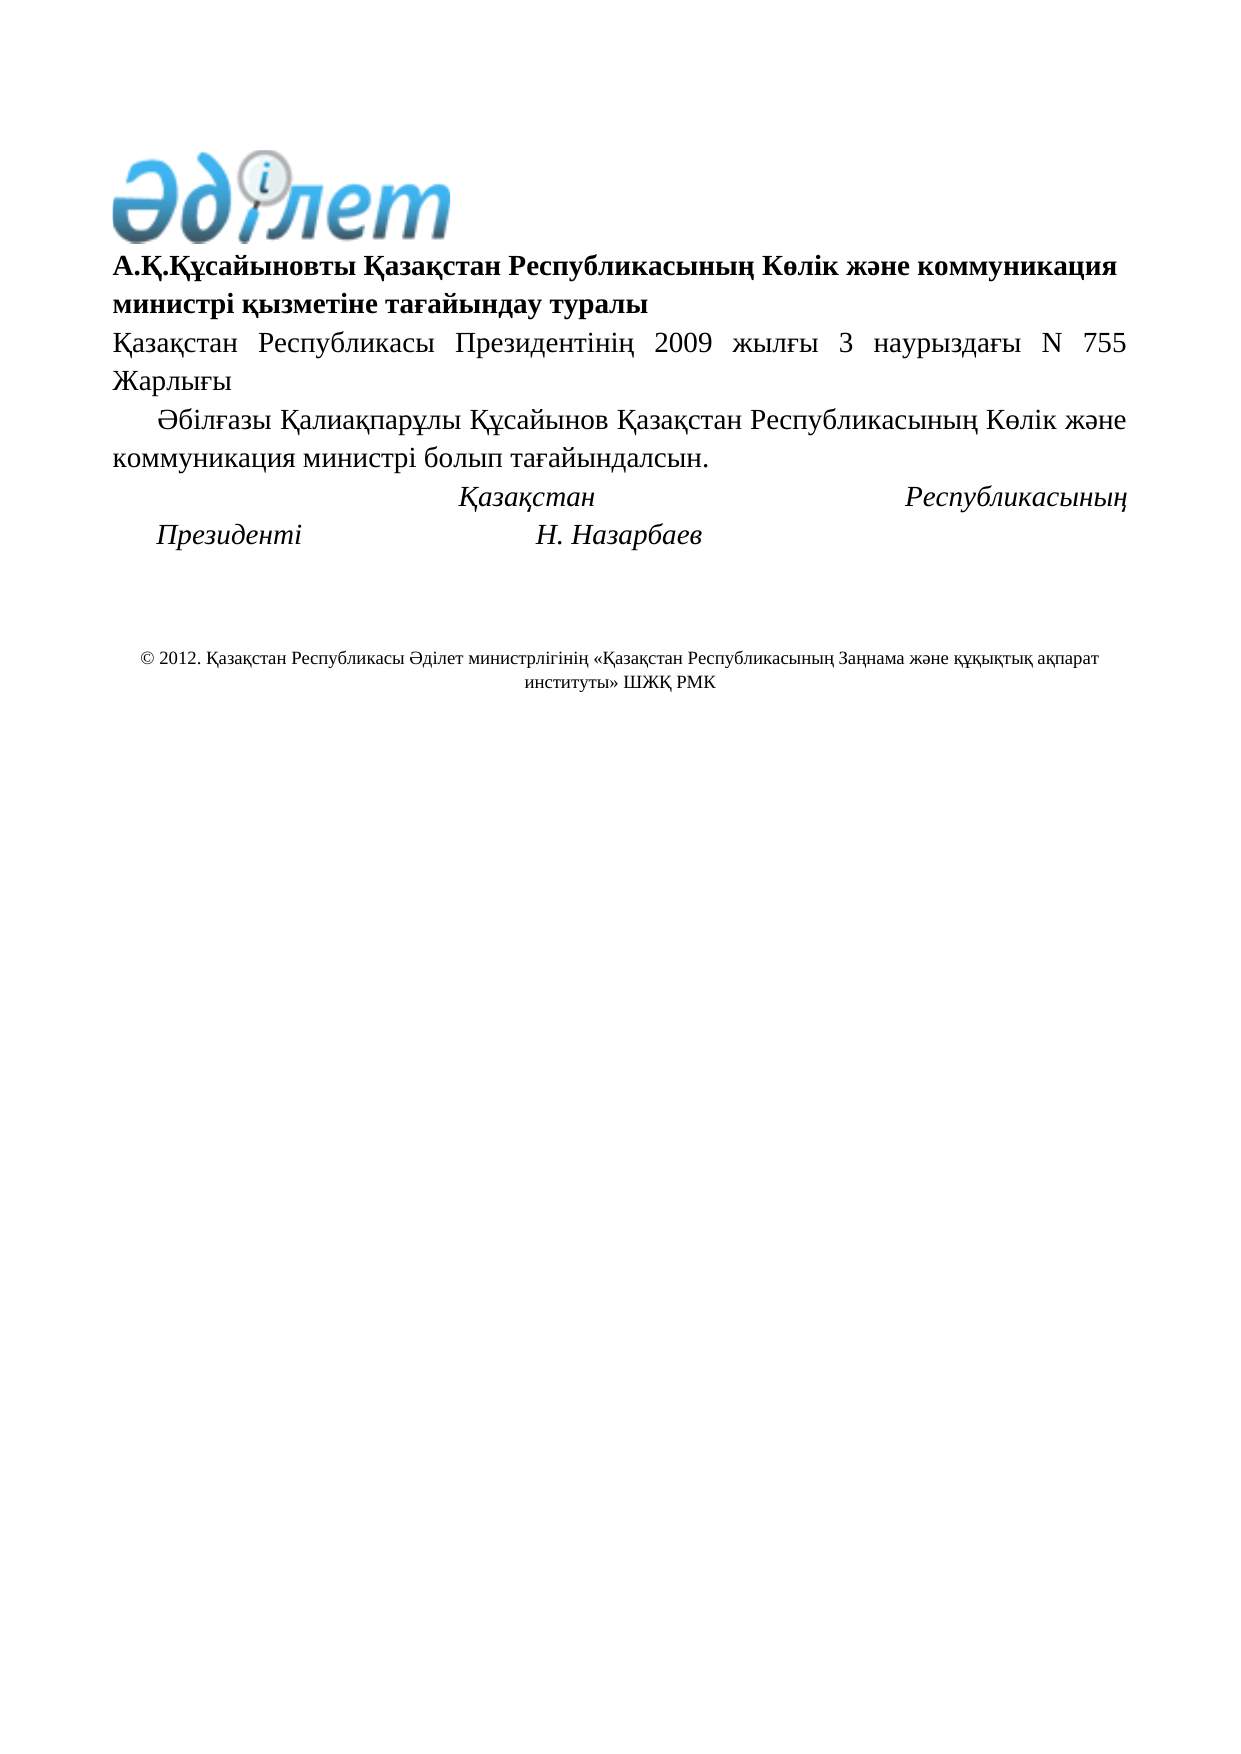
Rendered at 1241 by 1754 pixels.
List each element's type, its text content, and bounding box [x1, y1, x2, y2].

text А.Қ.Құсайыновты Қазақстан Республикасының Көлік және коммуникация министрі қызметіне тағайындау туралы [112, 248, 1128, 320]
text Қазақстан Республикасының Президенті Н. Назарбаев [112, 479, 1128, 551]
text Әбілғазы Қалиақпарұлы Құсайынов Қазақстан Республикасының Көлік және коммуникация министрі болып тағайындалсын. [112, 402, 1128, 474]
text © 2012. Қазақстан Республикасы Әділет министрлігінің «Қазақстан Республикасының Заңнама және құқықтық ақпарат институты» ШЖҚ РМК [112, 647, 1128, 693]
picture [112, 150, 451, 244]
text Қазақстан Республикасы Президентінің 2009 жылғы 3 наурыздағы N 755 Жарлығы [112, 325, 1128, 397]
